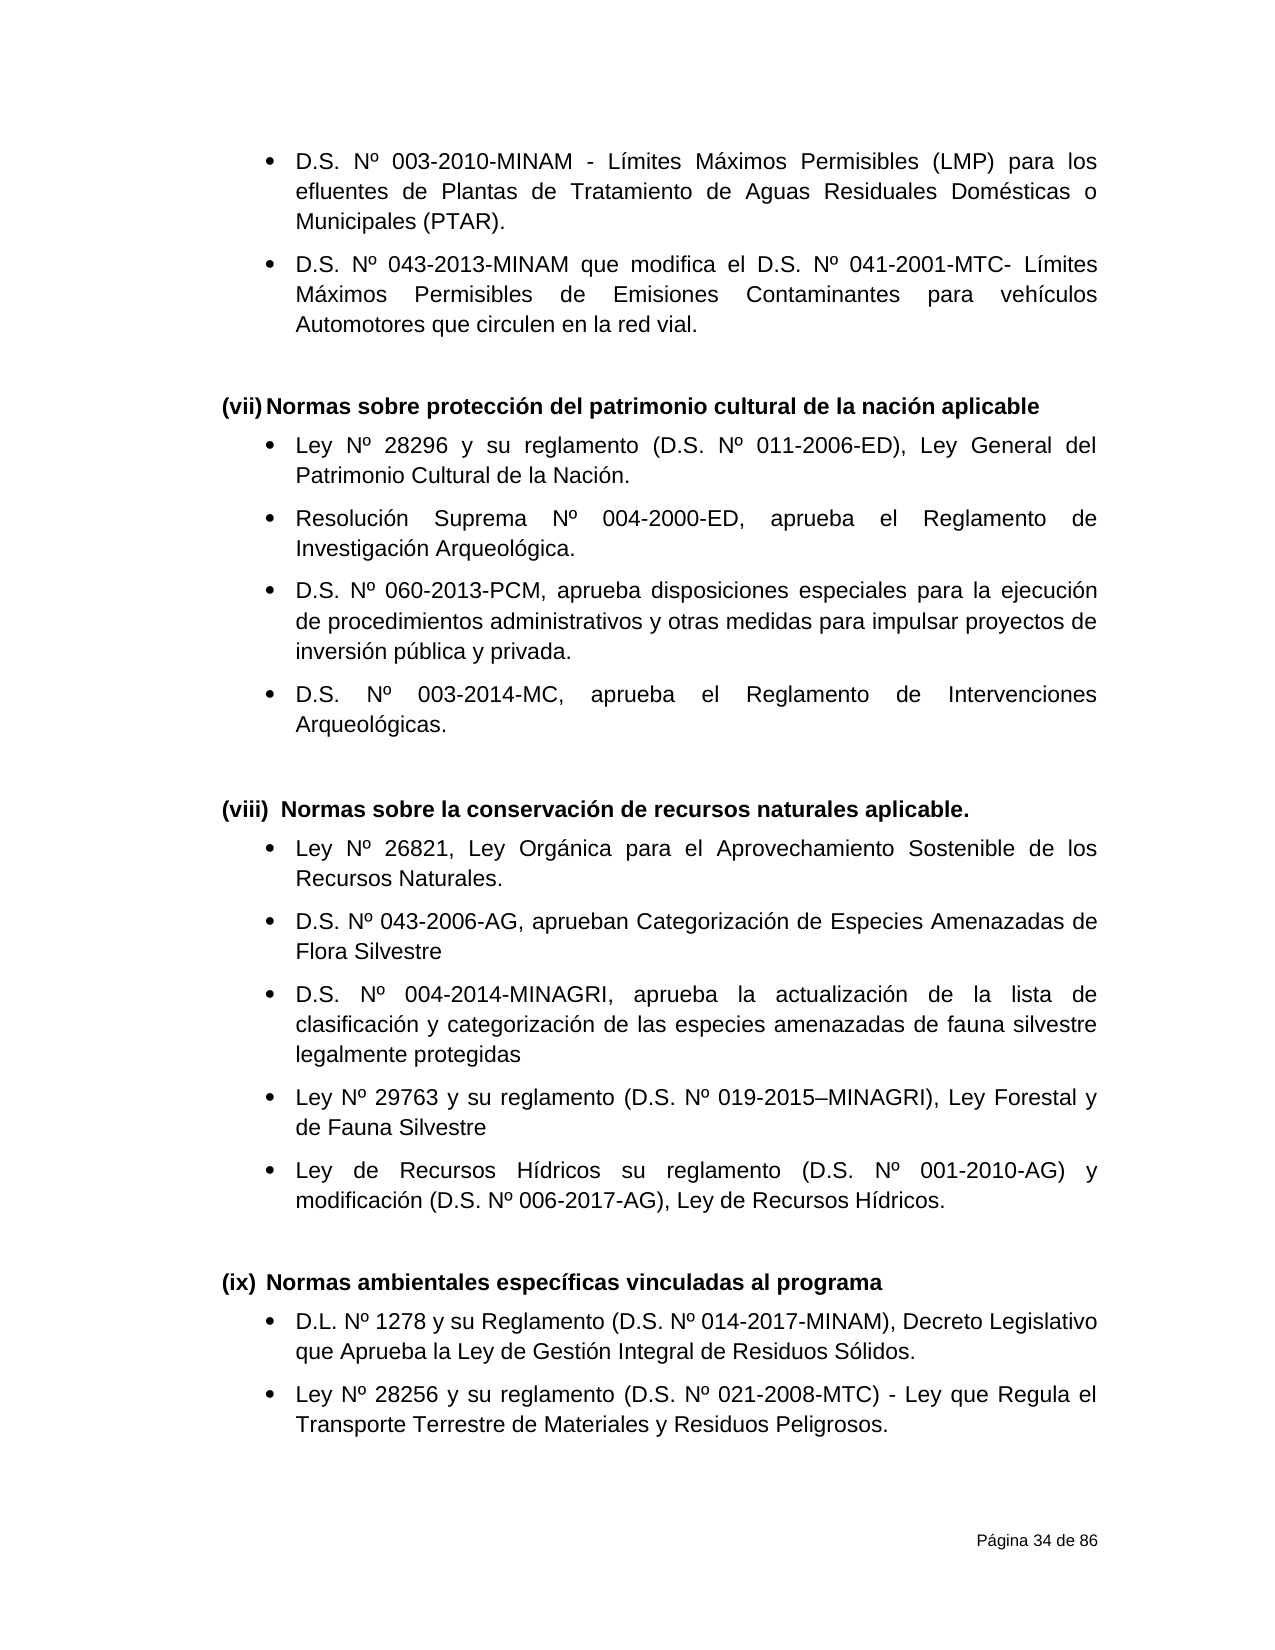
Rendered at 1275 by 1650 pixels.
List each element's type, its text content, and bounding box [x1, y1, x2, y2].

list Ley de Recursos Hídricos su reglamento (D.S. Nº 001-2010-AG) y modificación (D.S. Nº 006-2017-AG), Ley de Recursos Hídricos. [266, 1157, 1098, 1213]
subtitle Normas sobre la conservación de recursos naturales aplicable. [222, 796, 1098, 823]
list Resolución Suprema Nº 004-2000-ED, aprueba el Reglamento de Investigación Arqueológica. [266, 504, 1098, 561]
list D.S. Nº 060-2013-PCM, aprueba disposiciones especiales para la ejecución de procedimientos administrativos y otras medidas para impulsar proyectos de inversión pública y privada. [266, 577, 1098, 664]
list D.S. Nº 043-2006-AG, aprueban Categorización de Especies Amenazadas de Flora Silvestre [266, 908, 1098, 964]
list D.S. Nº 003-2014-MC, aprueba el Reglamento de Intervenciones Arqueológicas. [266, 681, 1098, 737]
list D.S. Nº 004-2014-MINAGRI, aprueba la actualización de la lista de clasificación y categorización de las especies amenazadas de fauna silvestre legalmente protegidas [266, 981, 1098, 1068]
subtitle Normas sobre protección del patrimonio cultural de la nación aplicable [222, 393, 1098, 419]
list D.S. Nº 043-2013-MINAM que modifica el D.S. Nº 041-2001-MTC- Límites Máximos Permisibles de Emisiones Contaminantes para vehículos Automotores que circulen en la red vial. [266, 251, 1098, 338]
subtitle Normas ambientales específicas vinculadas al programa [222, 1269, 1098, 1295]
list Ley Nº 28296 y su reglamento (D.S. Nº 011-2006-ED), Ley General del Patrimonio Cultural de la Nación. [266, 432, 1098, 488]
list D.S. Nº 003-2010-MINAM - Límites Máximos Permisibles (LMP) para los efluentes de Plantas de Tratamiento de Aguas Residuales Domésticas o Municipales (PTAR). [266, 148, 1098, 234]
list Ley Nº 26821, Ley Orgánica para el Aprovechamiento Sostenible de los Recursos Naturales. [266, 835, 1098, 892]
list D.L. Nº 1278 y su Reglamento (D.S. Nº 014-2017-MINAM), Decreto Legislativo que Aprueba la Ley de Gestión Integral de Residuos Sólidos. [266, 1308, 1098, 1364]
list Ley Nº 28256 y su reglamento (D.S. Nº 021-2008-MTC) - Ley que Regula el Transporte Terrestre de Materiales y Residuos Peligrosos. [266, 1381, 1098, 1437]
list Ley Nº 29763 y su reglamento (D.S. Nº 019-2015–MINAGRI), Ley Forestal y de Fauna Silvestre [266, 1084, 1098, 1141]
